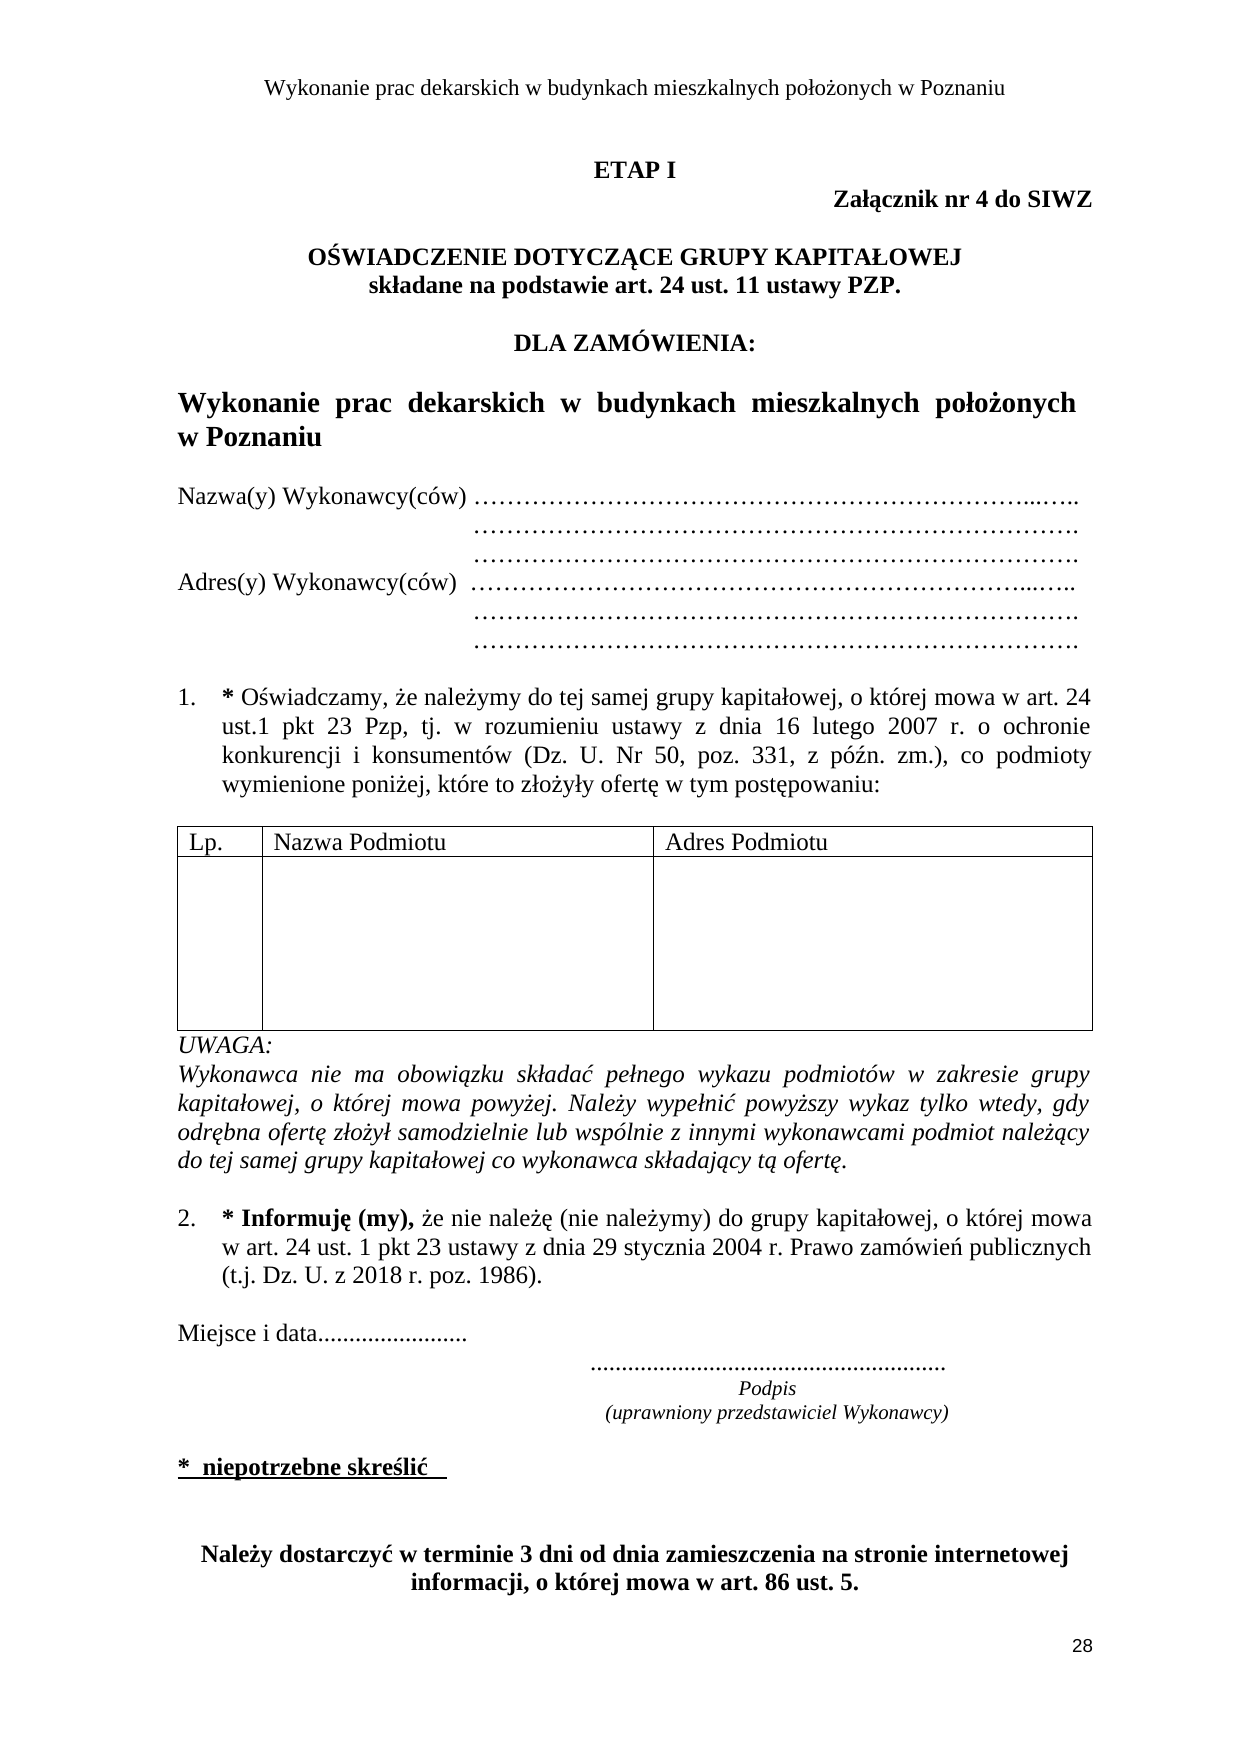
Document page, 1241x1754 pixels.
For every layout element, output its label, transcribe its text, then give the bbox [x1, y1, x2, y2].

table_header Nazwa Podmiotu [263, 827, 653, 856]
text Załącznik nr 4 do SIWZ [177, 184, 1092, 213]
text ETAP I [177, 155, 1092, 184]
text DLA ZAMÓWIENIA: [177, 328, 1092, 357]
text Podpis [664, 1376, 1092, 1399]
list * Informuję (my), że nie należę (nie należymy) do grupy kapitałowej, o której mowa w art. 24 ust. 1 pkt 23 ustawy z dnia 29 stycznia 2004 r. Prawo zamówień publicznych (t.j. Dz. U. z 2018 r. poz. 1986). [177, 1203, 1092, 1289]
text ………………………………………………………………. [177, 625, 1092, 654]
list * Oświadczamy, że należymy do tej samej grupy kapitałowej, o której mowa w art. 24 ust.1 pkt 23 Pzp, tj. w rozumieniu ustawy z dnia 16 lutego 2007 r. o ochronie konkurencji i konsumentów (Dz. U. Nr 50, poz. 331, z późn. zm.), co podmioty wymienione poniżej, które to złożyły ofertę w tym postępowaniu: [177, 682, 1092, 797]
text Miejsce i data........................ [177, 1318, 1092, 1347]
text Należy dostarczyć w terminie 3 dni od dnia zamieszczenia na stronie internetowej informacji, o której mowa w art. 86 ust. 5. [177, 1539, 1092, 1596]
text OŚWIADCZENIE DOTYCZĄCE GRUPY KAPITAŁOWEJ [177, 242, 1092, 270]
table_cell [263, 857, 653, 1029]
table_header Lp. [178, 827, 262, 856]
text Nazwa(y) Wykonawcy(ców) …………………………………………………………...….. [177, 481, 1092, 510]
text ………………………………………………………………. [177, 510, 1092, 539]
text składane na podstawie art. 24 ust. 11 ustawy PZP. [177, 270, 1092, 299]
text Adres(y) Wykonawcy(ców) …………………………………………………………...….. [177, 567, 1092, 596]
table_cell [654, 857, 1092, 1029]
text Wykonanie prac dekarskich w budynkach mieszkalnych położonych w Poznaniu [177, 385, 1092, 452]
text ......................................................... [177, 1347, 1092, 1376]
table_cell [178, 857, 262, 1029]
text UWAGA: [177, 1031, 1092, 1059]
text ………………………………………………………………. [177, 596, 1092, 625]
text * niepotrzebne skreślić [177, 1452, 1092, 1481]
text Wykonawca nie ma obowiązku składać pełnego wykazu podmiotów w zakresie grupy kapitałowej, o której mowa powyżej. Należy wypełnić powyższy wykaz tylko wtedy, gdy odrębna ofertę złożył samodzielnie lub wspólnie z innymi wykonawcami podmiot należący do tej samej grupy kapitałowej co wykonawca składający tą ofertę. [177, 1059, 1092, 1174]
text ………………………………………………………………. [177, 539, 1092, 567]
text (uprawniony przedstawiciel Wykonawcy) [177, 1399, 1092, 1424]
table_header Adres Podmiotu [654, 827, 1092, 856]
